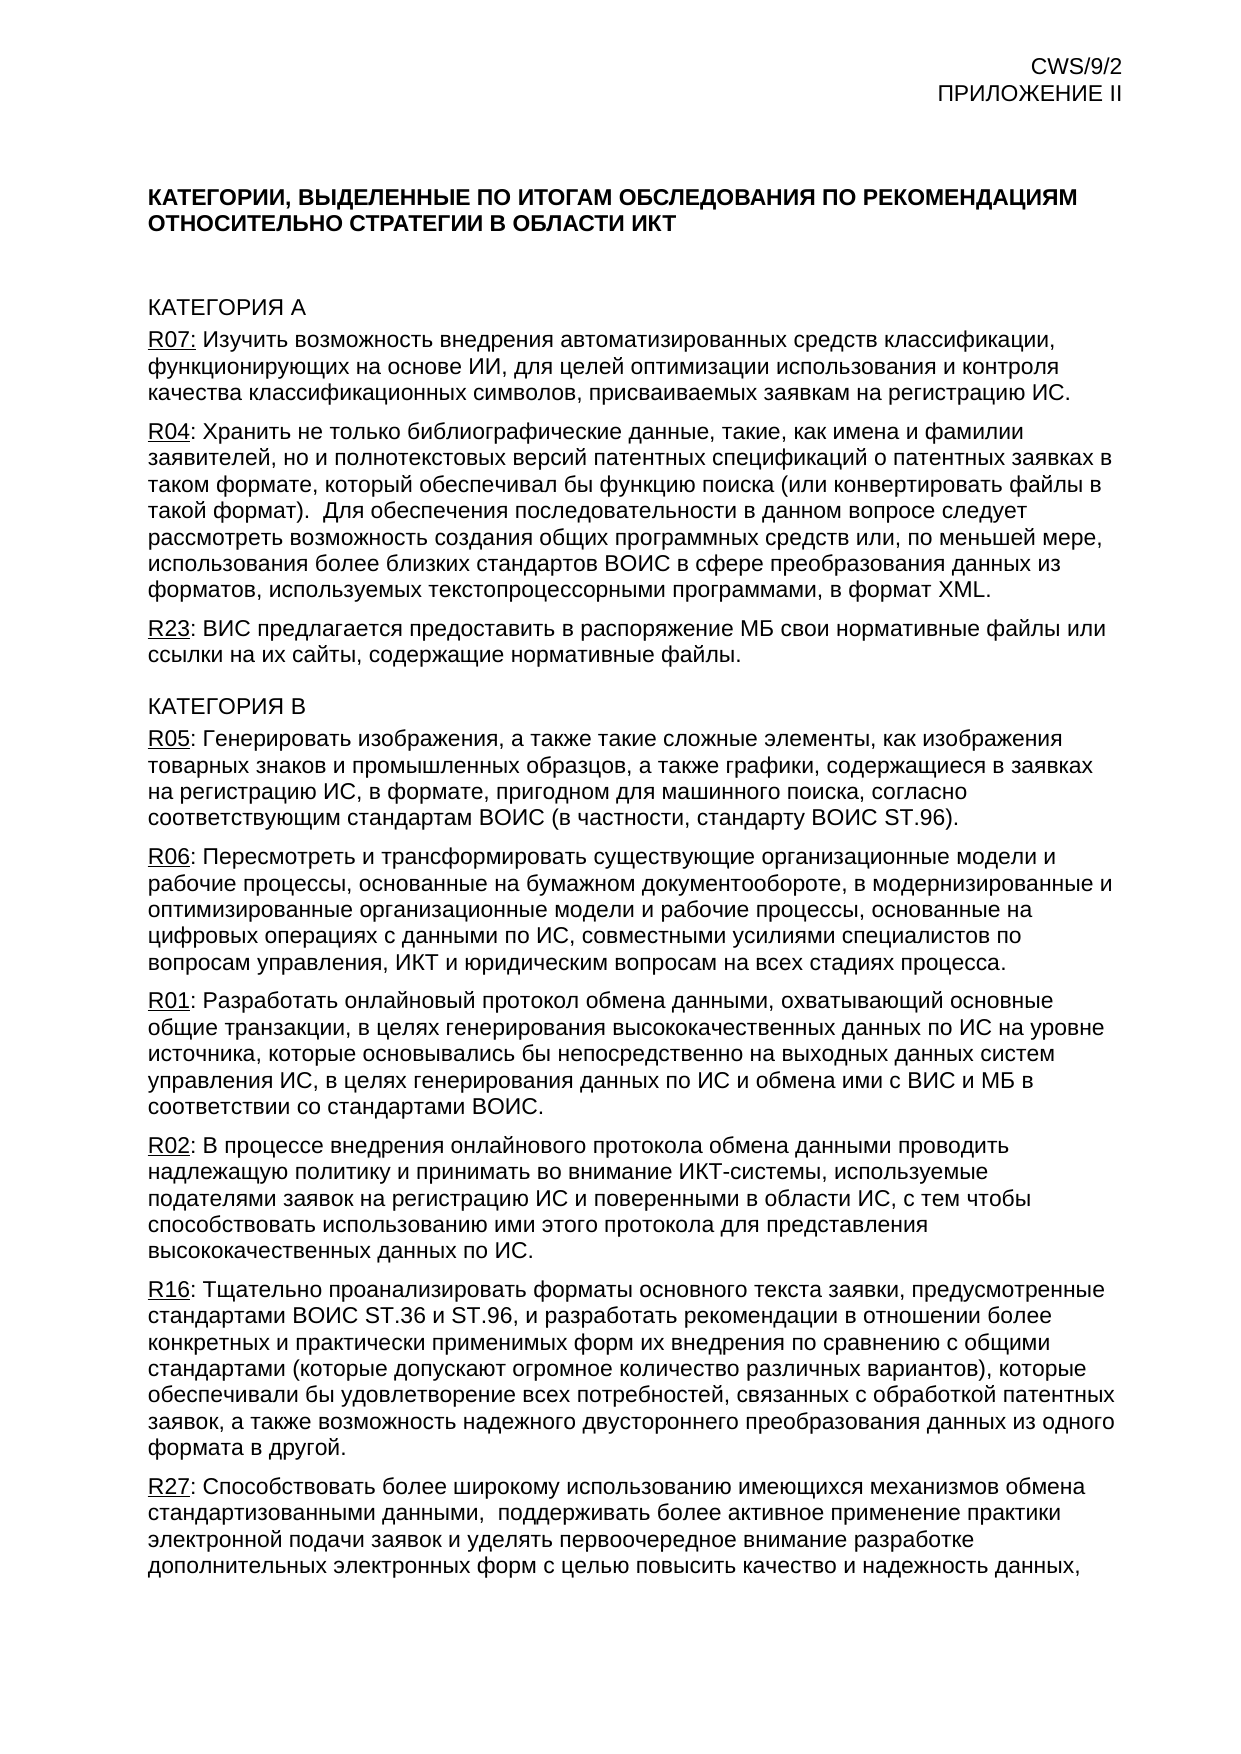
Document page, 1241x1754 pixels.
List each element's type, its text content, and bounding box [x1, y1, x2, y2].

subtitle категория A [148, 294, 1122, 320]
text R06: Пересмотреть и трансформировать существующие организационные модели и рабочие процессы, основанные на бумажном документообороте, в модернизированные и оптимизированные организационные модели и рабочие процессы, основанные на цифровых операциях с данными по ИС, совместными усилиями специалистов по вопросам управления, ИКТ и юридическим вопросам на всех стадиях процесса. [148, 843, 1122, 975]
text R01: Разработать онлайновый протокол обмена данными, охватывающий основные общие транзакции, в целях генерирования высококачественных данных по ИС на уровне источника, которые основывались бы непосредственно на выходных данных систем управления ИС, в целях генерирования данных по ИС и обмена ими с ВИС и МБ в соответствии со стандартами ВОИС. [148, 987, 1122, 1119]
text R02: В процессе внедрения онлайнового протокола обмена данными проводить надлежащую политику и принимать во внимание ИКТ-системы, используемые подателями заявок на регистрацию ИС и поверенными в области ИС, с тем чтобы способствовать использованию ими этого протокола для представления высококачественных данных по ИС. [148, 1132, 1122, 1263]
subtitle категория B [148, 693, 1122, 719]
text R04: Хранить не только библиографические данные, такие, как имена и фамилии заявителей, но и полнотекстовых версий патентных спецификаций о патентных заявках в таком формате, который обеспечивал бы функцию поиска (или конвертировать файлы в такой формат). Для обеспечения последовательности в данном вопросе следует рассмотреть возможность создания общих программных средств или, по меньшей мере, использования более близких стандартов ВОИС в сфере преобразования данных из форматов, используемых текстопроцессорными программами, в формат XML. [148, 418, 1122, 602]
subtitle категории, выделенные по итогам обследования по рекомендациям относительно стратегии в области икт [148, 183, 1122, 236]
text R05: Генерировать изображения, а также такие сложные элементы, как изображения товарных знаков и промышленных образцов, а также графики, содержащиеся в заявках на регистрацию ИС, в формате, пригодном для машинного поиска, согласно соответствующим стандартам ВОИС (в частности, стандарту ВОИС ST.96). [148, 725, 1122, 831]
text R07: Изучить возможность внедрения автоматизированных средств классификации, функционирующих на основе ИИ, для целей оптимизации использования и контроля качества классификационных символов, присваиваемых заявкам на регистрацию ИС. [148, 326, 1122, 406]
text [148, 1473, 1122, 1578]
text R23: ВИС предлагается предоставить в распоряжение МБ свои нормативные файлы или ссылки на их сайты, содержащие нормативные файлы. [148, 615, 1122, 668]
text R16: Тщательно проанализировать форматы основного текста заявки, предусмотренные стандартами ВОИС ST.36 и ST.96, и разработать рекомендации в отношении более конкретных и практически применимых форм их внедрения по сравнению с общими стандартами (которые допускают огромное количество различных вариантов), которые обеспечивали бы удовлетворение всех потребностей, связанных с обработкой патентных заявок, а также возможность надежного двустороннего преобразования данных из одного формата в другой. [148, 1276, 1122, 1461]
